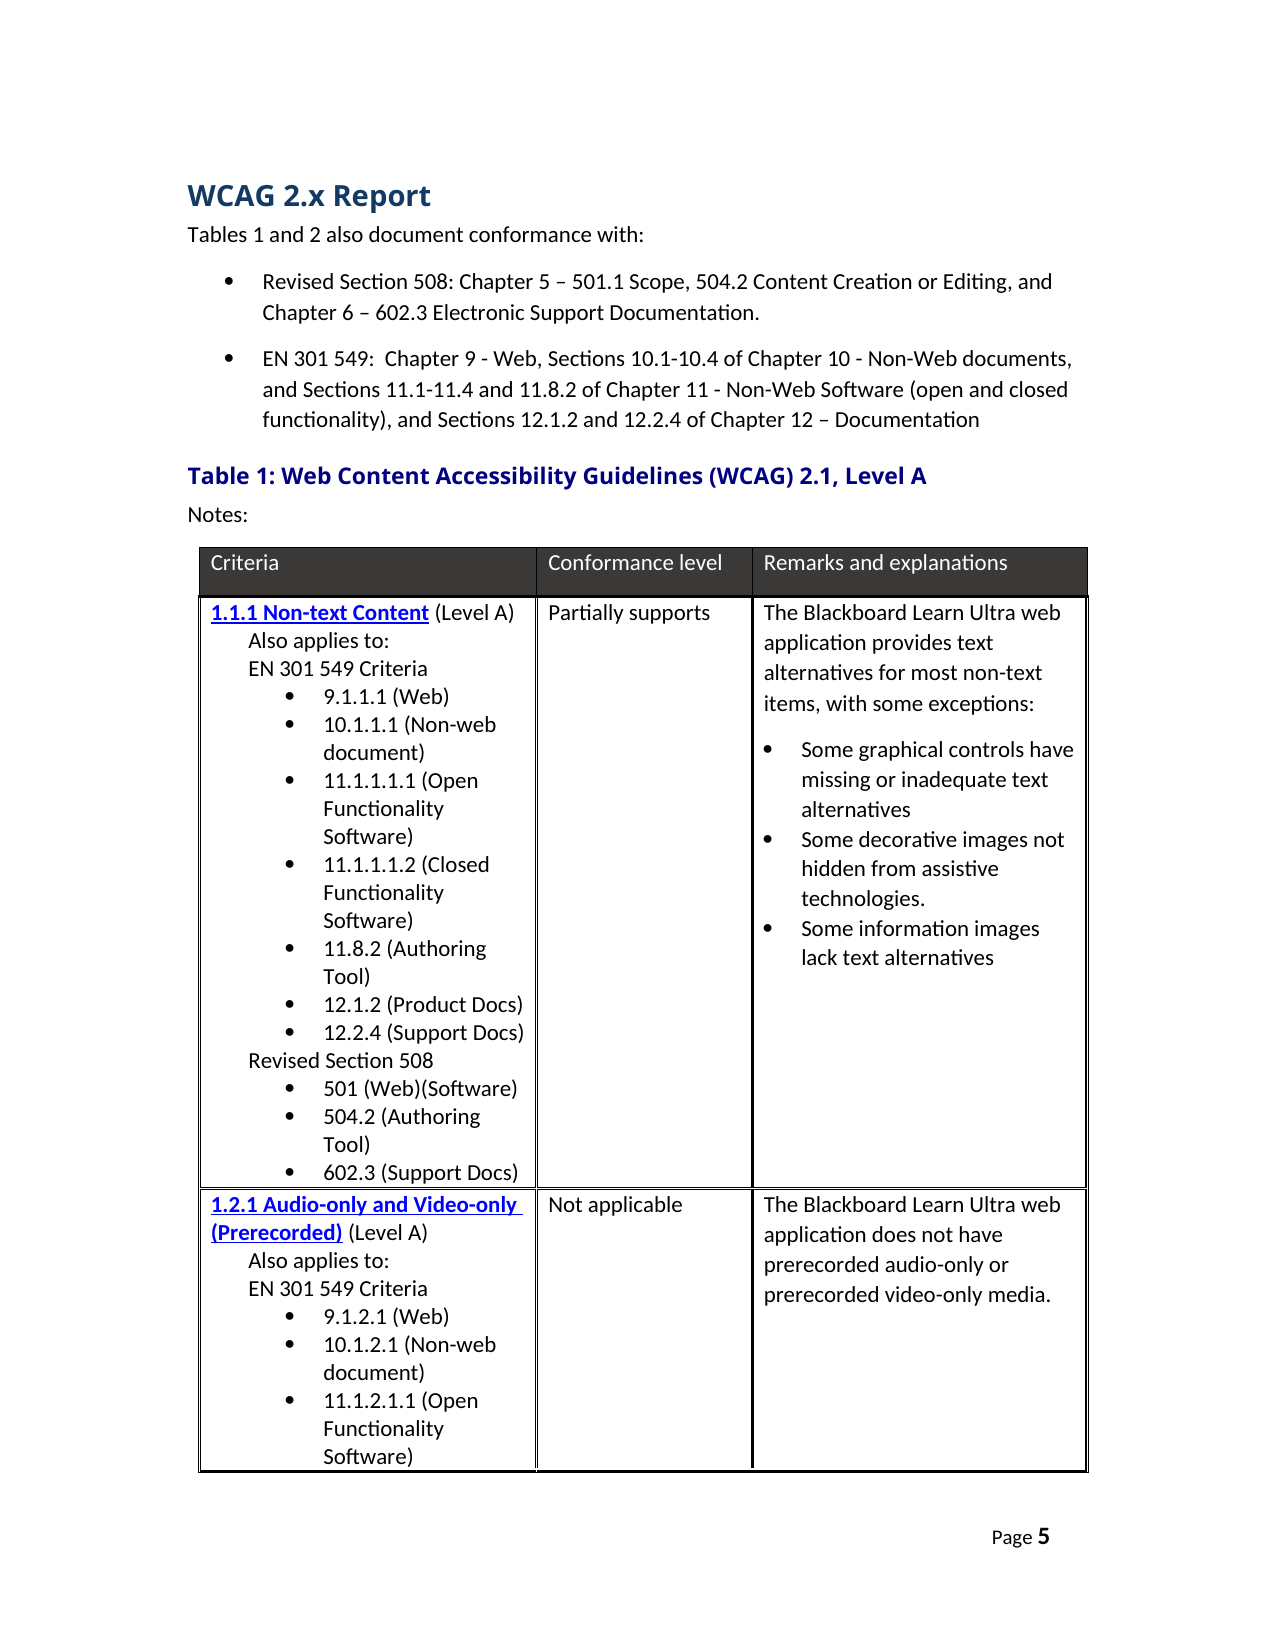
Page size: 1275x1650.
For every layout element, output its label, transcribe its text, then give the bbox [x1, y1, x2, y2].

table_cell Partially supports [538, 598, 751, 1187]
list Revised Section 508: Chapter 5 – 501.1 Scope, 504.2 Content Creation or Editing, and Chapter 6 – 602.3 Electronic Support Documentation. [225, 267, 1087, 326]
list EN 301 549: Chapter 9 - Web, Sections 10.1-10.4 of Chapter 10 - Non-Web documents, and Sections 11.1-11.4 and 11.8.2 of Chapter 11 - Non-Web Software (open and closed functionality), and Sections 12.1.2 and 12.2.4 of Chapter 12 – Documentation [225, 344, 1087, 433]
table_cell 1.1.1 Non-text Content (Level A) Also applies to: EN 301 549 Criteria 9.1.1.1 (Web) 10.1.1.1 (Non-web document) 11.1.1.1.1 (Open Functionality Software) 11.1.1.1.2 (Closed Functionality Software) 11.8.2 (Authoring Tool) 12.1.2 (Product Docs) 12.2.4 (Support Docs) Revised Section 508 501 (Web)(Software) 504.2 (Authoring Tool) 602.3 (Support Docs) [201, 598, 535, 1187]
table_cell Not applicable [537, 1190, 752, 1470]
text Tables 1 and 2 also document conformance with: [187, 221, 1087, 249]
table_header Remarks and explanations [753, 548, 1087, 595]
table_cell The Blackboard Learn Ultra web application provides text alternatives for most non-text items, with some exceptions: Some graphical controls have missing or inadequate text alternatives Some decorative images not hidden from assistive technologies. Some information images lack text alternatives [754, 598, 1085, 1187]
table_header Criteria [200, 548, 536, 595]
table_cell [752, 1190, 1085, 1470]
text Notes: [187, 500, 1087, 528]
subtitle Table 1: Web Content Accessibility Guidelines (WCAG) 2.1, Level A [187, 460, 1087, 491]
table_header Conformance level [537, 548, 752, 595]
subtitle WCAG 2.x Report [187, 175, 1087, 215]
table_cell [201, 1190, 537, 1470]
